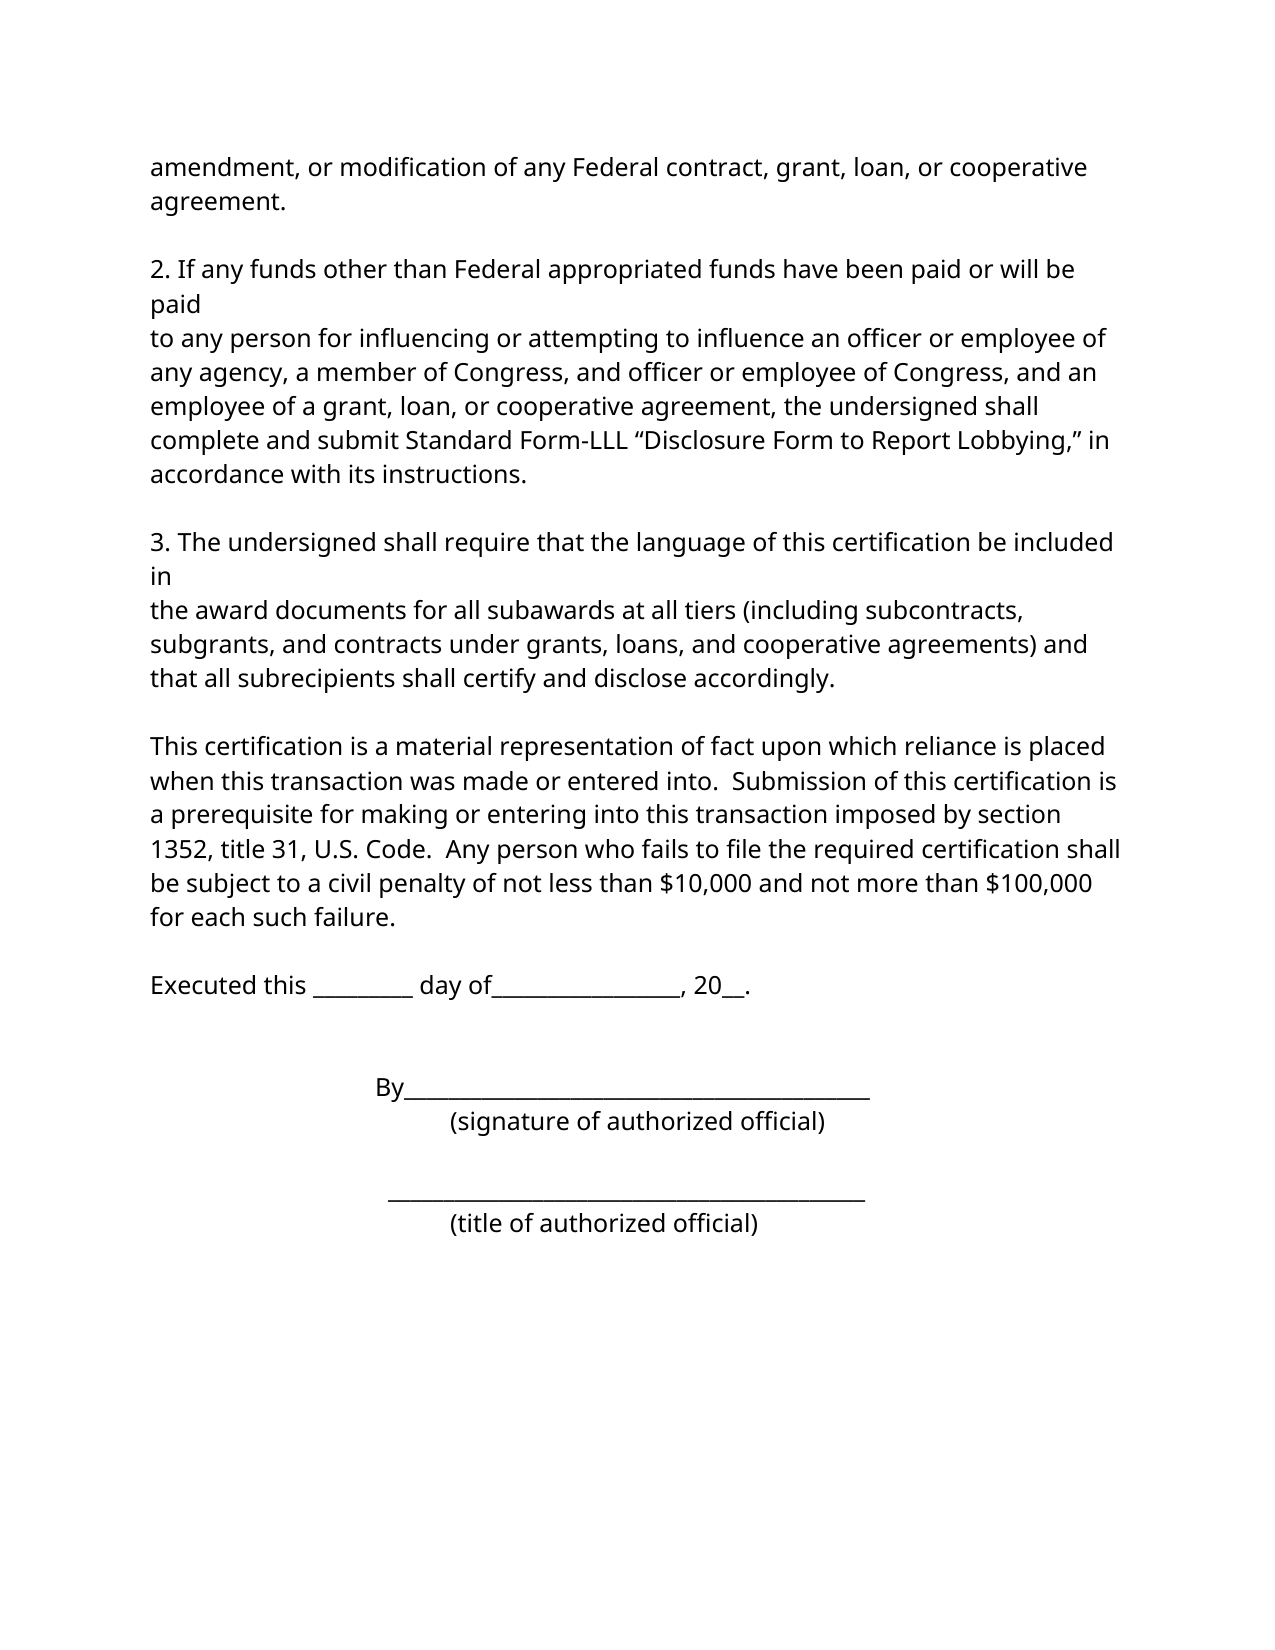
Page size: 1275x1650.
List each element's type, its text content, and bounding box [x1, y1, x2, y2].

text (signature of authorized official) [150, 1104, 1125, 1138]
text 3. The undersigned shall require that the language of this certification be included in [150, 525, 1125, 593]
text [150, 150, 1125, 218]
text Executed this _________ day of_________________, 20__. [150, 967, 1125, 1002]
text (title of authorized official) [150, 1206, 1125, 1240]
text By__________________________________________ [150, 1070, 1125, 1104]
text the award documents for all subawards at all tiers (including subcontracts, subgrants, and contracts under grants, loans, and cooperative agreements) and that all subrecipients shall certify and disclose accordingly. [150, 593, 1125, 695]
text to any person for influencing or attempting to influence an officer or employee of any agency, a member of Congress, and officer or employee of Congress, and an employee of a grant, loan, or cooperative agreement, the undersigned shall complete and submit Standard Form-LLL “Disclosure Form to Report Lobbying,” in accordance with its instructions. [150, 320, 1125, 491]
text 2. If any funds other than Federal appropriated funds have been paid or will be paid [150, 252, 1125, 320]
text ___________________________________________ [150, 1172, 1125, 1206]
text This certification is a material representation of fact upon which reliance is placed when this transaction was made or entered into. Submission of this certification is a prerequisite for making or entering into this transaction imposed by section 1352, title 31, U.S. Code. Any person who fails to file the required certification shall be subject to a civil penalty of not less than $10,000 and not more than $100,000 for each such failure. [150, 729, 1125, 933]
